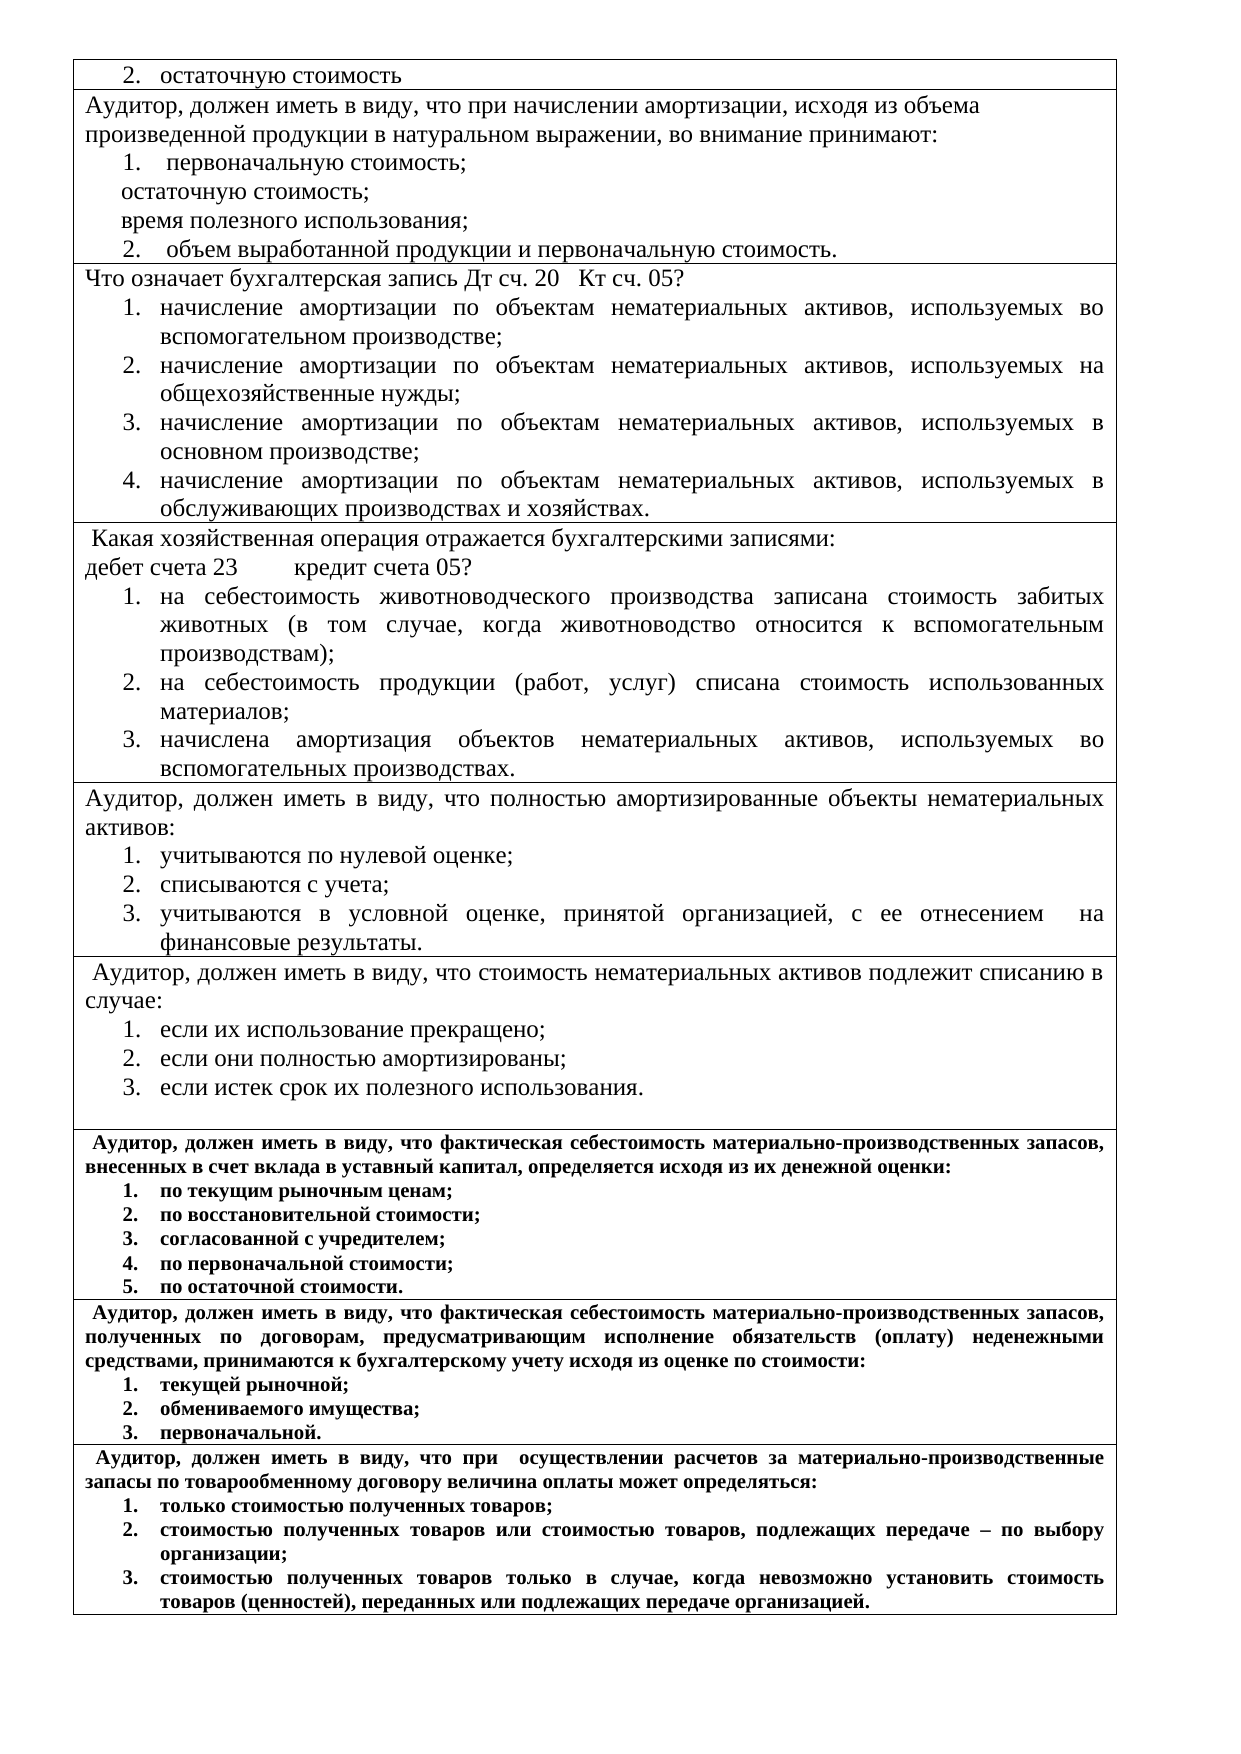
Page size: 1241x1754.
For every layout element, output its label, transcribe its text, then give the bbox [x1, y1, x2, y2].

table_cell Аудитор, должен иметь в виду, что фактическая себестоимость материально-производственных запасов, внесенных в счет вклада в уставный капитал, определяется исходя из их денежной оценки: по текущим рыночным ценам; по восстановительной стоимости; согласованной с учредителем; по первоначальной стоимости; по остаточной стоимости. [74, 1130, 1116, 1298]
table_cell Аудитор, должен иметь в виду, что при осуществлении расчетов за материально-производственные запасы по товарообменному договору величина оплаты может определяться: только стоимостью полученных товаров; стоимостью полученных товаров или стоимостью товаров, подлежащих передаче – по выбору организации; стоимостью полученных товаров только в случае, когда невозможно установить стоимость товаров (ценностей), переданных или подлежащих передаче организацией. [74, 1445, 1116, 1613]
table_cell Что означает бухгалтерская запись Дт сч. 20 Кт сч. 05? начисление амортизации по объектам нематериальных активов, используемых во вспомогательном производстве; начисление амортизации по объектам нематериальных активов, используемых на общехозяйственные нужды; начисление амортизации по объектам нематериальных активов, используемых в основном производстве; начисление амортизации по объектам нематериальных активов, используемых в обслуживающих производствах и хозяйствах. [74, 264, 1116, 522]
table_cell Аудитор, должен иметь в виду, что стоимость нематериальных активов подлежит списанию в случае: если их использование прекращено; если они полностью амортизированы; если истек срок их полезного использования. [74, 957, 1116, 1129]
table_cell Аудитор, должен иметь в виду, что фактическая себестоимость материально-производственных запасов, полученных по договорам, предусматривающим исполнение обязательств (оплату) неденежными средствами, принимаются к бухгалтерскому учету исходя из оценке по стоимости: текущей рыночной; обмениваемого имущества; первоначальной. [74, 1300, 1116, 1444]
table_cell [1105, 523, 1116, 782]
table_cell Аудитор, должен иметь в виду, что полностью амортизированные объекты нематериальных активов: учитываются по нулевой оценке; списываются с учета; учитываются в условной оценке, принятой организацией, с ее отнесением на финансовые результаты. [74, 783, 1116, 956]
table_cell Аудитор, должен иметь в виду, что при начислении амортизации, исходя из объема произведенной продукции в натуральном выражении, во внимание принимают: первоначальную стоимость; остаточную стоимость; время полезного использования; объем выработанной продукции и первоначальную стоимость. [74, 90, 1116, 262]
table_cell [74, 60, 1116, 89]
